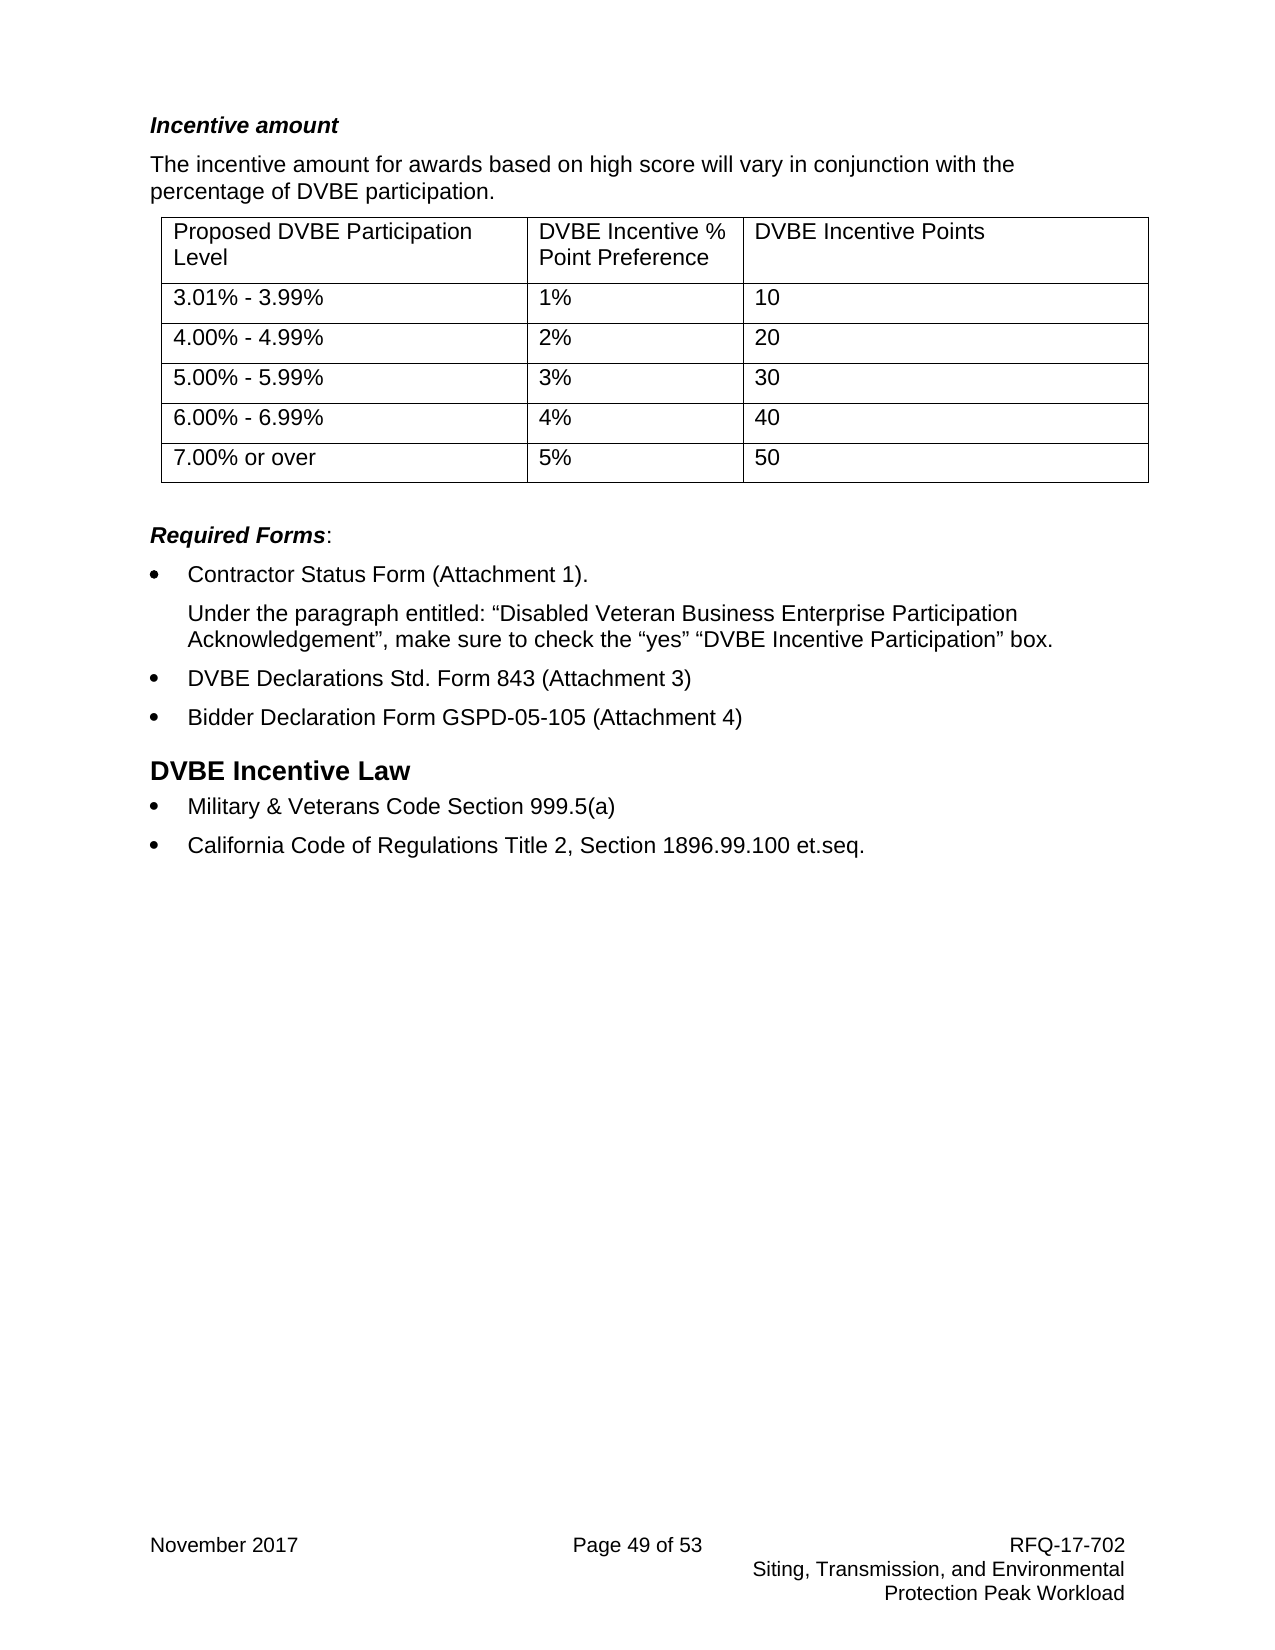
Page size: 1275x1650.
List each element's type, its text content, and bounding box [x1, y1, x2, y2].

table_header DVBE Incentive Points [744, 218, 1148, 283]
table_cell 30 [744, 364, 1148, 402]
list Under the paragraph entitled: “Disabled Veteran Business Enterprise Participation Acknowledgement”, make sure to check the “yes” “DVBE Incentive Participation” box. [187, 600, 1134, 653]
table_cell 5.00% - 5.99% [162, 364, 527, 402]
table_header Proposed DVBE Participation Level [162, 218, 527, 283]
table_cell 1% [528, 284, 743, 323]
text The incentive amount for awards based on high score will vary in conjunction with the percentage of DVBE participation. [150, 151, 1134, 204]
table_cell 5% [528, 444, 743, 482]
text Incentive amount [150, 112, 1134, 139]
table_cell 40 [744, 404, 1148, 442]
table_cell 3.01% - 3.99% [162, 284, 527, 323]
table_cell 50 [744, 444, 1148, 482]
table_cell 4.00% - 4.99% [162, 324, 527, 363]
table_cell 2% [528, 324, 743, 363]
table_cell 7.00% or over [162, 444, 527, 482]
table_header DVBE Incentive % Point Preference [528, 218, 743, 283]
table_cell 3% [528, 364, 743, 402]
list Bidder Declaration Form GSPD-05-105 (Attachment 4) [150, 704, 1134, 730]
list Contractor Status Form (Attachment 1). [150, 561, 1134, 587]
list California Code of Regulations Title 2, Section 1896.99.100 et.seq. [150, 832, 1134, 858]
table_cell 4% [528, 404, 743, 442]
list DVBE Declarations Std. Form 843 (Attachment 3) [150, 665, 1134, 691]
list Military & Veterans Code Section 999.5(a) [150, 793, 1134, 819]
table_cell 6.00% - 6.99% [162, 404, 527, 442]
table_cell 10 [744, 284, 1148, 323]
text Required Forms: [150, 522, 1134, 548]
table_cell 20 [744, 324, 1148, 363]
subtitle DVBE Incentive Law [150, 755, 1134, 787]
